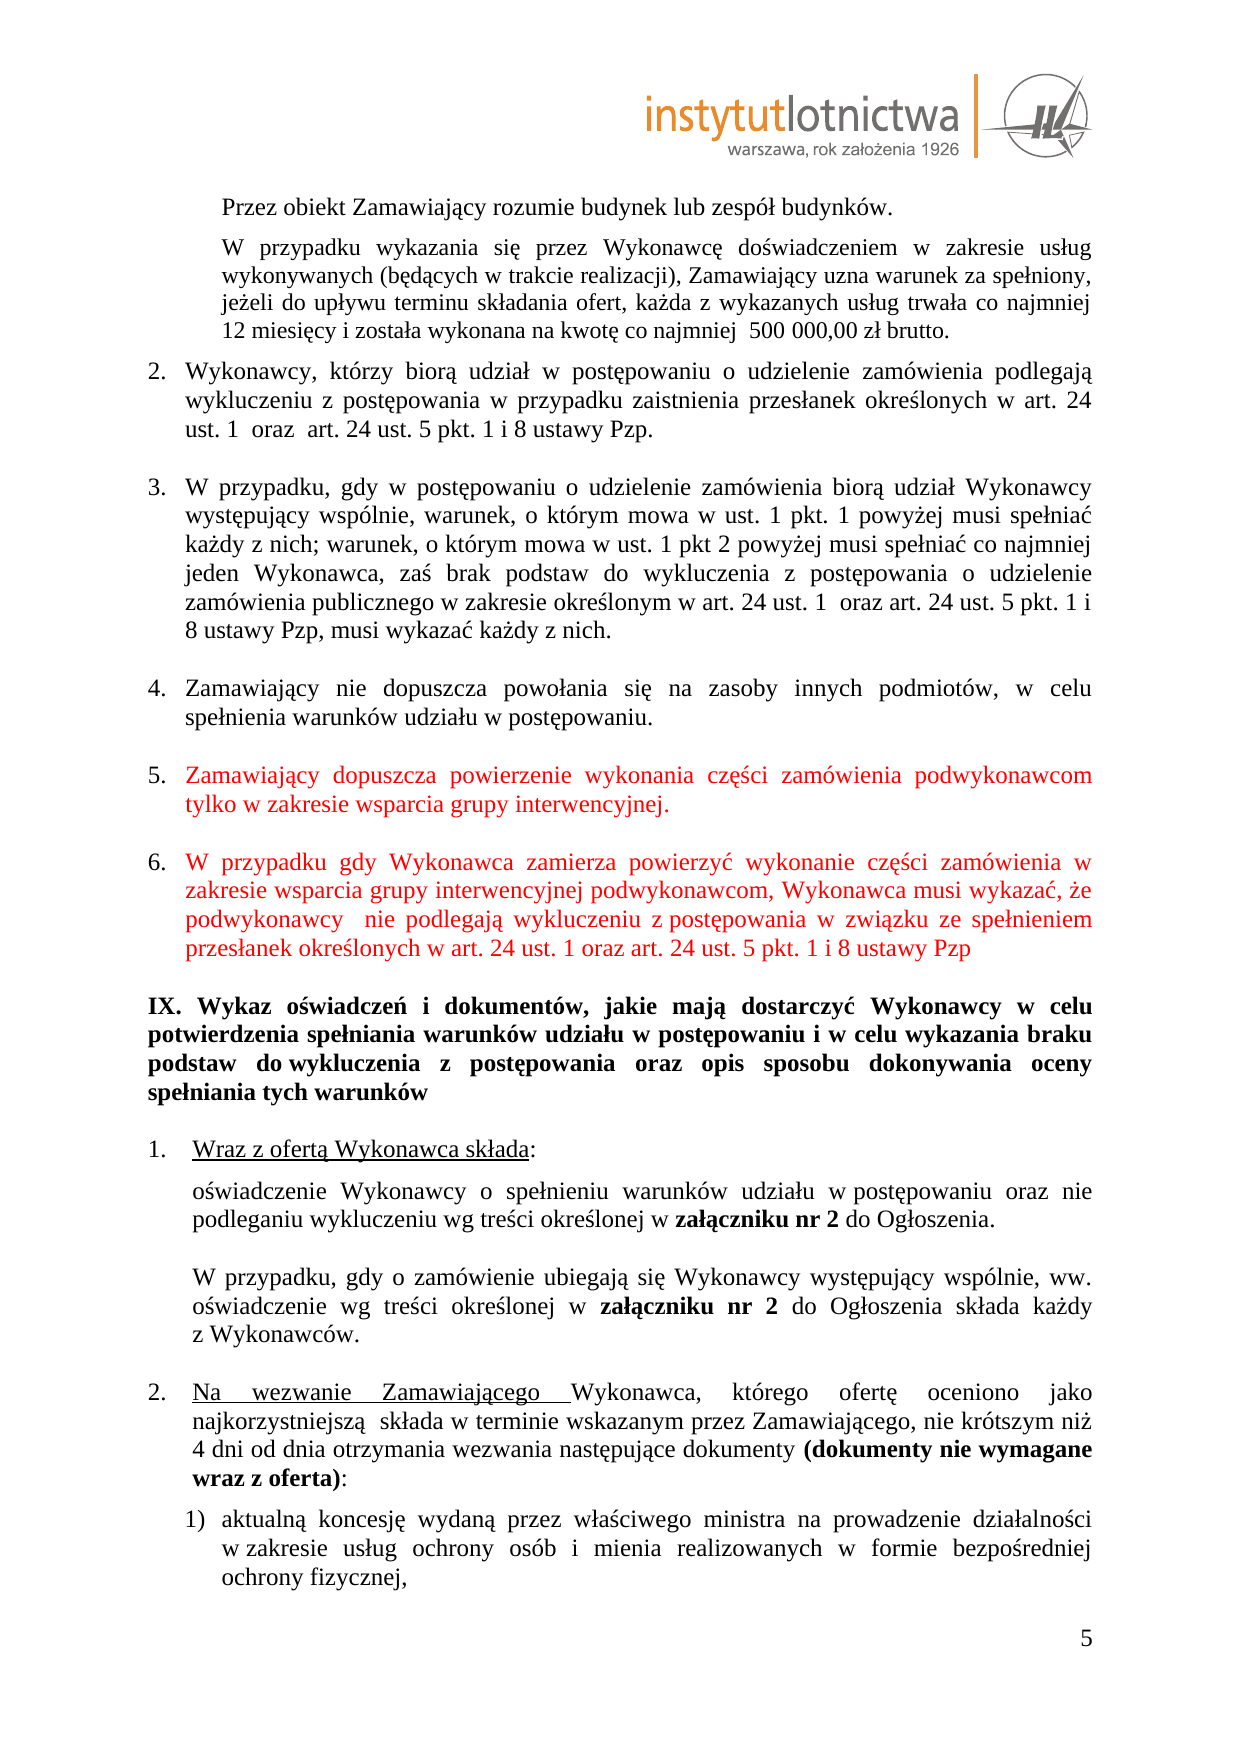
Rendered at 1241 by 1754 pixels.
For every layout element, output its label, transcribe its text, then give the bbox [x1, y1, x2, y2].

list W przypadku, gdy o zamówienie ubiegają się Wykonawcy występujący wspólnie, ww. oświadczenie wg treści określonej w załączniku nr 2 do Ogłoszenia składa każdy z Wykonawców. [192, 1262, 1093, 1348]
text Przez obiekt Zamawiający rozumie budynek lub zespół budynków. [221, 192, 1093, 221]
list Zamawiający nie dopuszcza powołania się na zasoby innych podmiotów, w celu spełnienia warunków udziału w postępowaniu. [148, 673, 1093, 731]
text W przypadku wykazania się przez Wykonawcę doświadczeniem w zakresie usług wykonywanych (będących w trakcie realizacji), Zamawiający uzna warunek za spełniony, jeżeli do upływu terminu składania ofert, każda z wykazanych usług trwała co najmniej 12 miesięcy i została wykonana na kwotę co najmniej 500 000,00 zł brutto. [221, 233, 1093, 344]
list aktualną koncesję wydaną przez właściwego ministra na prowadzenie działalności w zakresie usług ochrony osób i mienia realizowanych w formie bezpośredniej ochrony fizycznej, [184, 1504, 1093, 1591]
list Wykonawcy, którzy biorą udział w postępowaniu o udzielenie zamówienia podlegają wykluczeniu z postępowania w przypadku zaistnienia przesłanek określonych w art. 24 ust. 1 oraz art. 24 ust. 5 pkt. 1 i 8 ustawy Pzp. [148, 356, 1093, 442]
list W przypadku, gdy w postępowaniu o udzielenie zamówienia biorą udział Wykonawcy występujący wspólnie, warunek, o którym mowa w ust. 1 pkt. 1 powyżej musi spełniać każdy z nich; warunek, o którym mowa w ust. 1 pkt 2 powyżej musi spełniać co najmniej jeden Wykonawca, zaś brak podstaw do wykluczenia z postępowania o udzielenie zamówienia publicznego w zakresie określonym w art. 24 ust. 1 oraz art. 24 ust. 5 pkt. 1 i 8 ustawy Pzp, musi wykazać każdy z nich. [148, 472, 1093, 644]
text oświadczenie Wykonawcy o spełnieniu warunków udziału w postępowaniu oraz nie podleganiu wykluczeniu wg treści określonej w załączniku nr 2 do Ogłoszenia. [192, 1176, 1093, 1233]
list Na wezwanie Zamawiającego Wykonawca, którego ofertę oceniono jako najkorzystniejszą składa w terminie wskazanym przez Zamawiającego, nie krótszym niż 4 dni od dnia otrzymania wezwania następujące dokumenty (dokumenty nie wymagane wraz z oferta): [148, 1377, 1093, 1492]
subtitle IX. Wykaz oświadczeń i dokumentów, jakie mają dostarczyć Wykonawcy w celu potwierdzenia spełniania warunków udziału w postępowaniu i w celu wykazania braku podstaw do wykluczenia z postępowania oraz opis sposobu dokonywania oceny spełniania tych warunków [148, 991, 1093, 1106]
list W przypadku gdy Wykonawca zamierza powierzyć wykonanie części zamówienia w zakresie wsparcia grupy interwencyjnej podwykonawcom, Wykonawca musi wykazać, że podwykonawcy nie podlegają wykluczeniu z postępowania w związku ze spełnieniem przesłanek określonych w art. 24 ust. 1 oraz art. 24 ust. 5 pkt. 1 i 8 ustawy Pzp [148, 847, 1093, 962]
list Wraz z ofertą Wykonawca składa: [148, 1134, 1093, 1163]
list Zamawiający dopuszcza powierzenie wykonania części zamówienia podwykonawcom tylko w zakresie wsparcia grupy interwencyjnej. [148, 760, 1093, 817]
